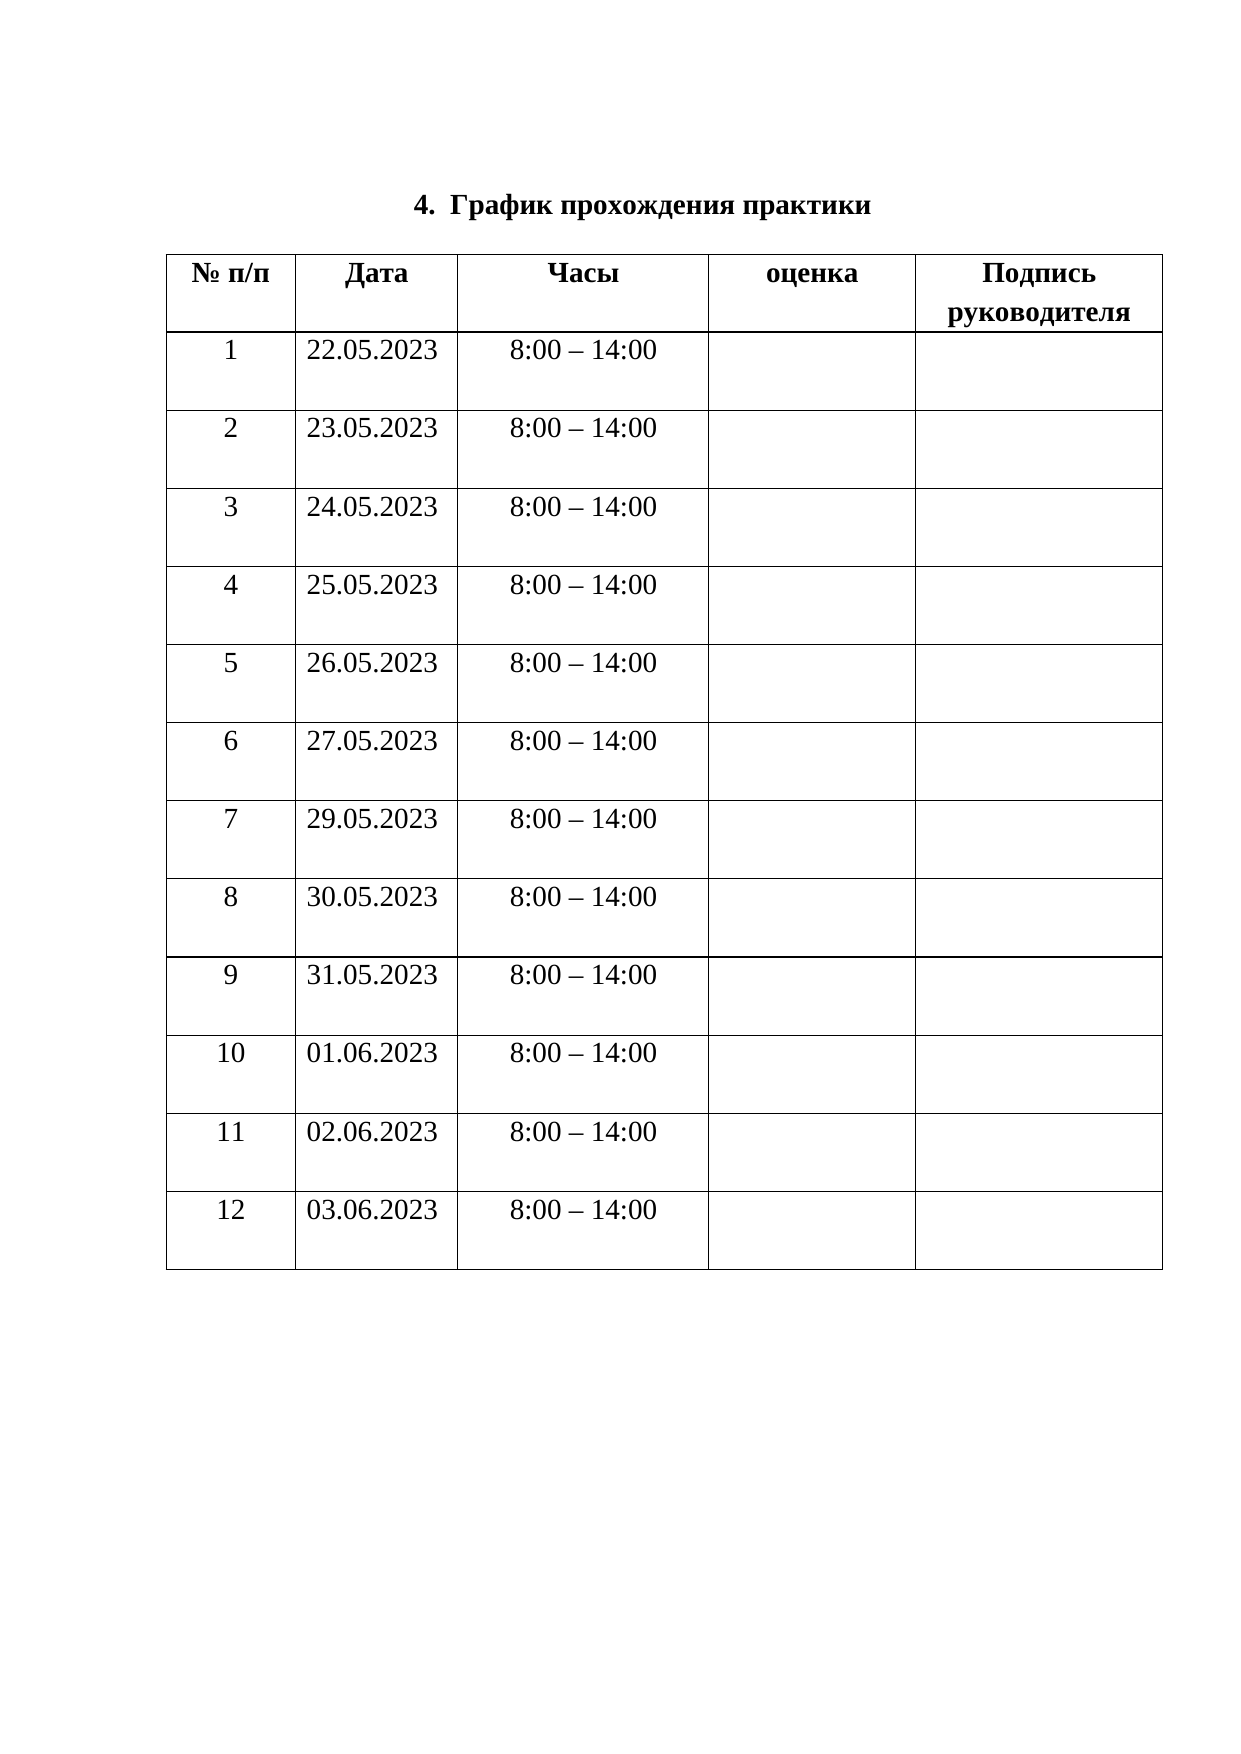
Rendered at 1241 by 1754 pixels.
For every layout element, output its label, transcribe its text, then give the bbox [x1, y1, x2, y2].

table_cell [916, 879, 1162, 956]
table_cell 8 [167, 879, 295, 956]
table_cell 8:00 – 14:00 [458, 879, 708, 956]
table_cell [916, 333, 1162, 409]
table_cell [916, 1036, 1162, 1113]
table_cell 8:00 – 14:00 [458, 567, 708, 644]
list График прохождения практики [215, 187, 1070, 221]
table_cell 8:00 – 14:00 [458, 958, 708, 1034]
table_cell 11 [167, 1114, 295, 1191]
table_cell 8:00 – 14:00 [458, 1114, 708, 1191]
table_cell 9 [167, 958, 295, 1034]
table_cell [709, 489, 915, 566]
table_cell [916, 567, 1162, 644]
table_cell 24.05.2023 [296, 489, 457, 566]
table_cell [916, 489, 1162, 566]
table_cell [709, 333, 915, 409]
table_cell 2 [167, 411, 295, 488]
table_cell [709, 879, 915, 956]
table_cell 7 [167, 801, 295, 878]
table_cell 8:00 – 14:00 [458, 801, 708, 878]
table_cell [916, 723, 1162, 800]
table_cell 25.05.2023 [296, 567, 457, 644]
table_cell 3 [167, 489, 295, 566]
table_cell 29.05.2023 [296, 801, 457, 878]
table_cell [709, 723, 915, 800]
table_cell 6 [167, 723, 295, 800]
table_cell 22.05.2023 [296, 333, 457, 409]
table_cell [709, 958, 915, 1034]
table_cell 26.05.2023 [296, 645, 457, 722]
table_cell [916, 645, 1162, 722]
table_cell 8:00 – 14:00 [458, 489, 708, 566]
table_cell 8:00 – 14:00 [458, 1192, 708, 1269]
table_cell 23.05.2023 [296, 411, 457, 488]
table_cell [916, 801, 1162, 878]
table_cell 8:00 – 14:00 [458, 723, 708, 800]
table_cell 01.06.2023 [296, 1036, 457, 1113]
table_cell [916, 411, 1162, 488]
table_cell 30.05.2023 [296, 879, 457, 956]
table_header оценка [709, 255, 915, 331]
table_cell 27.05.2023 [296, 723, 457, 800]
table_header Дата [296, 255, 457, 331]
table_cell 10 [167, 1036, 295, 1113]
table_cell [916, 1114, 1162, 1191]
table_cell [709, 801, 915, 878]
table_cell [709, 1036, 915, 1113]
table_cell [916, 1192, 1162, 1269]
table_cell [709, 411, 915, 488]
table_header Подпись руководителя [916, 255, 1162, 331]
table_cell 8:00 – 14:00 [458, 411, 708, 488]
table_header Часы [458, 255, 708, 331]
table_cell 02.06.2023 [296, 1114, 457, 1191]
table_cell [709, 1114, 915, 1191]
table_cell [709, 645, 915, 722]
table_cell 1 [167, 333, 295, 409]
table_header № п/п [167, 255, 295, 331]
table_cell [916, 958, 1162, 1034]
table_cell [709, 1192, 915, 1269]
table_cell 31.05.2023 [296, 958, 457, 1034]
table_cell 8:00 – 14:00 [458, 333, 708, 409]
table_cell 8:00 – 14:00 [458, 645, 708, 722]
table_cell 12 [167, 1192, 295, 1269]
table_cell 4 [167, 567, 295, 644]
table_cell [709, 567, 915, 644]
table_cell 03.06.2023 [296, 1192, 457, 1269]
table_cell 8:00 – 14:00 [458, 1036, 708, 1113]
table_cell 5 [167, 645, 295, 722]
